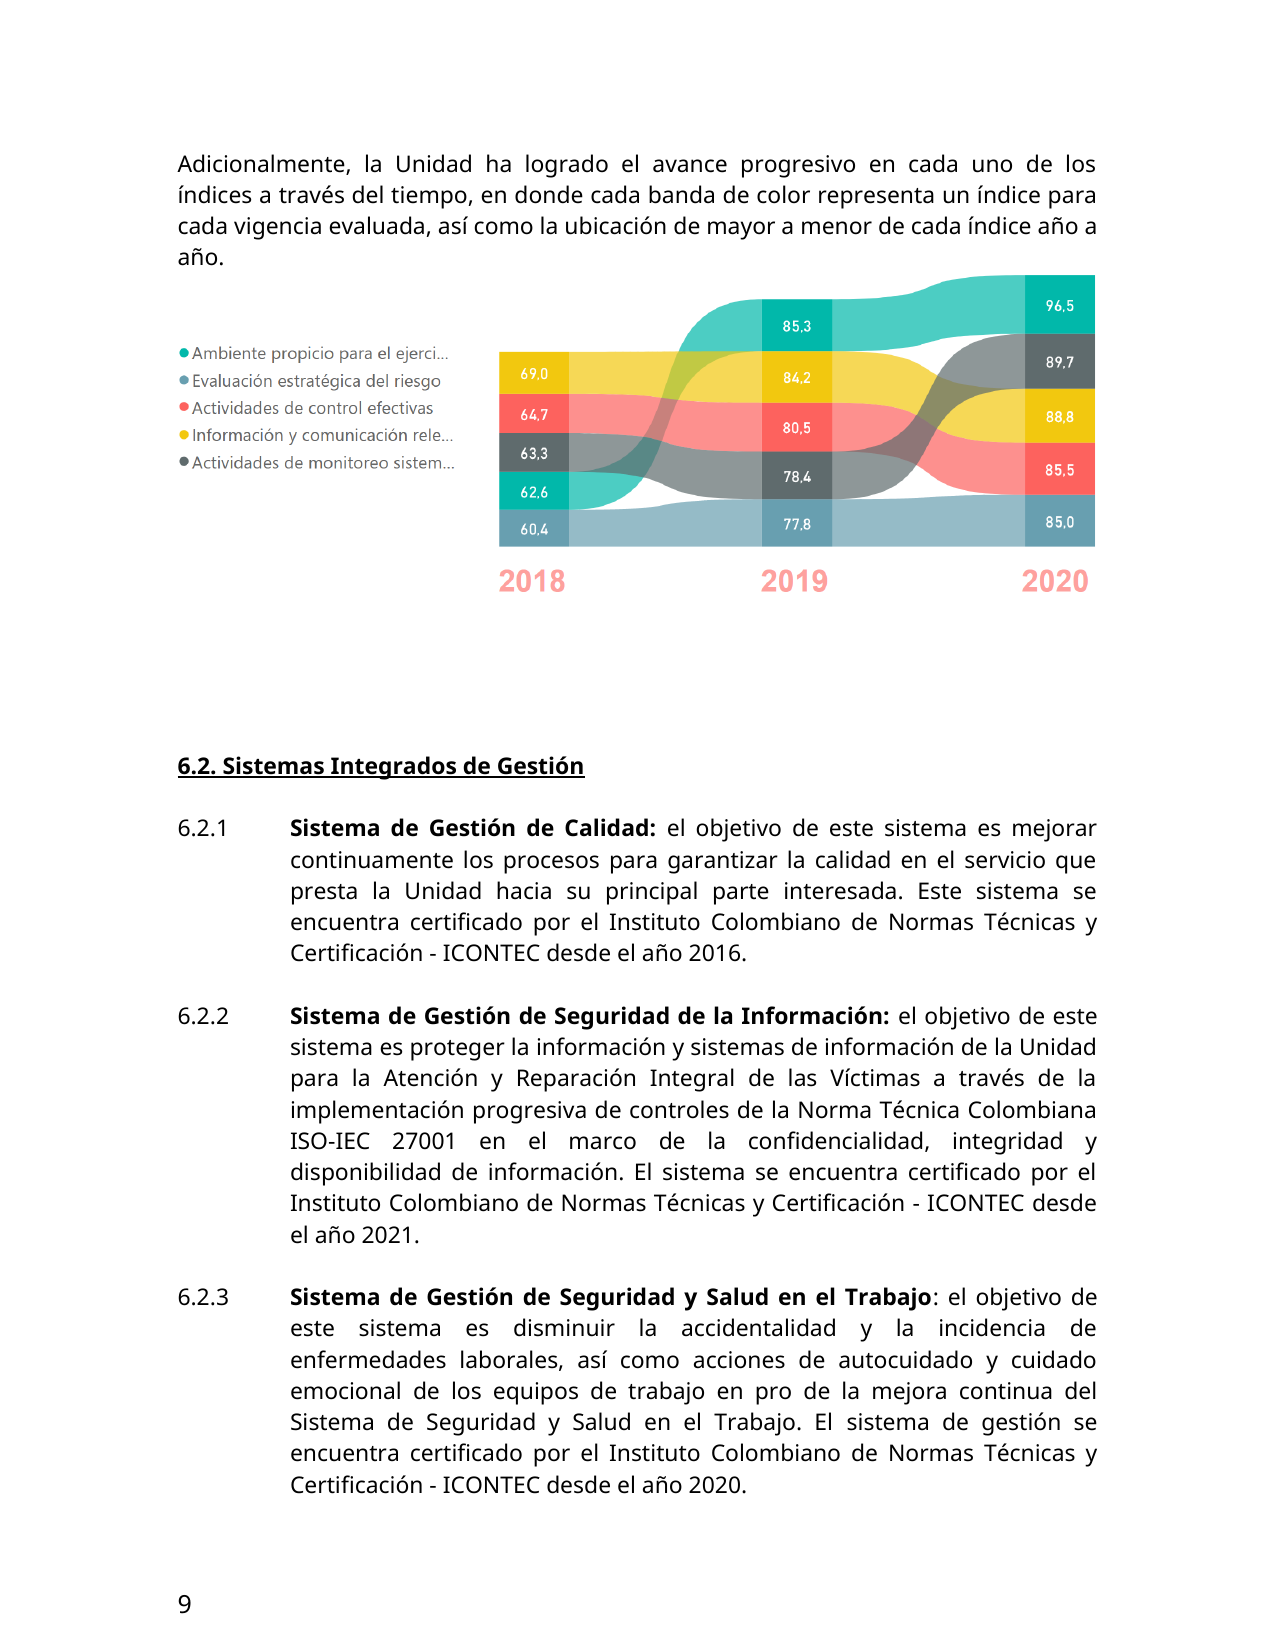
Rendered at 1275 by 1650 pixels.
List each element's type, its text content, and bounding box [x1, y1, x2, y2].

picture [177, 272, 1098, 594]
list Sistema de Gestión de Calidad: el objetivo de este sistema es mejorar continuamente los procesos para garantizar la calidad en el servicio que presta la Unidad hacia su principal parte interesada. Este sistema se encuentra certificado por el Instituto Colombiano de Normas Técnicas y Certificación - ICONTEC desde el año 2016. [177, 812, 1098, 969]
list Sistema de Gestión de Seguridad de la Información: el objetivo de este sistema es proteger la información y sistemas de información de la Unidad para la Atención y Reparación Integral de las Víctimas a través de la implementación progresiva de controles de la Norma Técnica Colombiana ISO-IEC 27001 en el marco de la confidencialidad, integridad y disponibilidad de información. El sistema se encuentra certificado por el Instituto Colombiano de Normas Técnicas y Certificación - ICONTEC desde el año 2021. [177, 1000, 1098, 1250]
text 6.2. Sistemas Integrados de Gestión [177, 750, 1098, 781]
list Sistema de Gestión de Seguridad y Salud en el Trabajo: el objetivo de este sistema es disminuir la accidentalidad y la incidencia de enfermedades laborales, así como acciones de autocuidado y cuidado emocional de los equipos de trabajo en pro de la mejora continua del Sistema de Seguridad y Salud en el Trabajo. El sistema de gestión se encuentra certificado por el Instituto Colombiano de Normas Técnicas y Certificación - ICONTEC desde el año 2020. [177, 1281, 1098, 1500]
text Adicionalmente, la Unidad ha logrado el avance progresivo en cada uno de los índices a través del tiempo, en donde cada banda de color representa un índice para cada vigencia evaluada, así como la ubicación de mayor a menor de cada índice año a año. [177, 148, 1098, 272]
